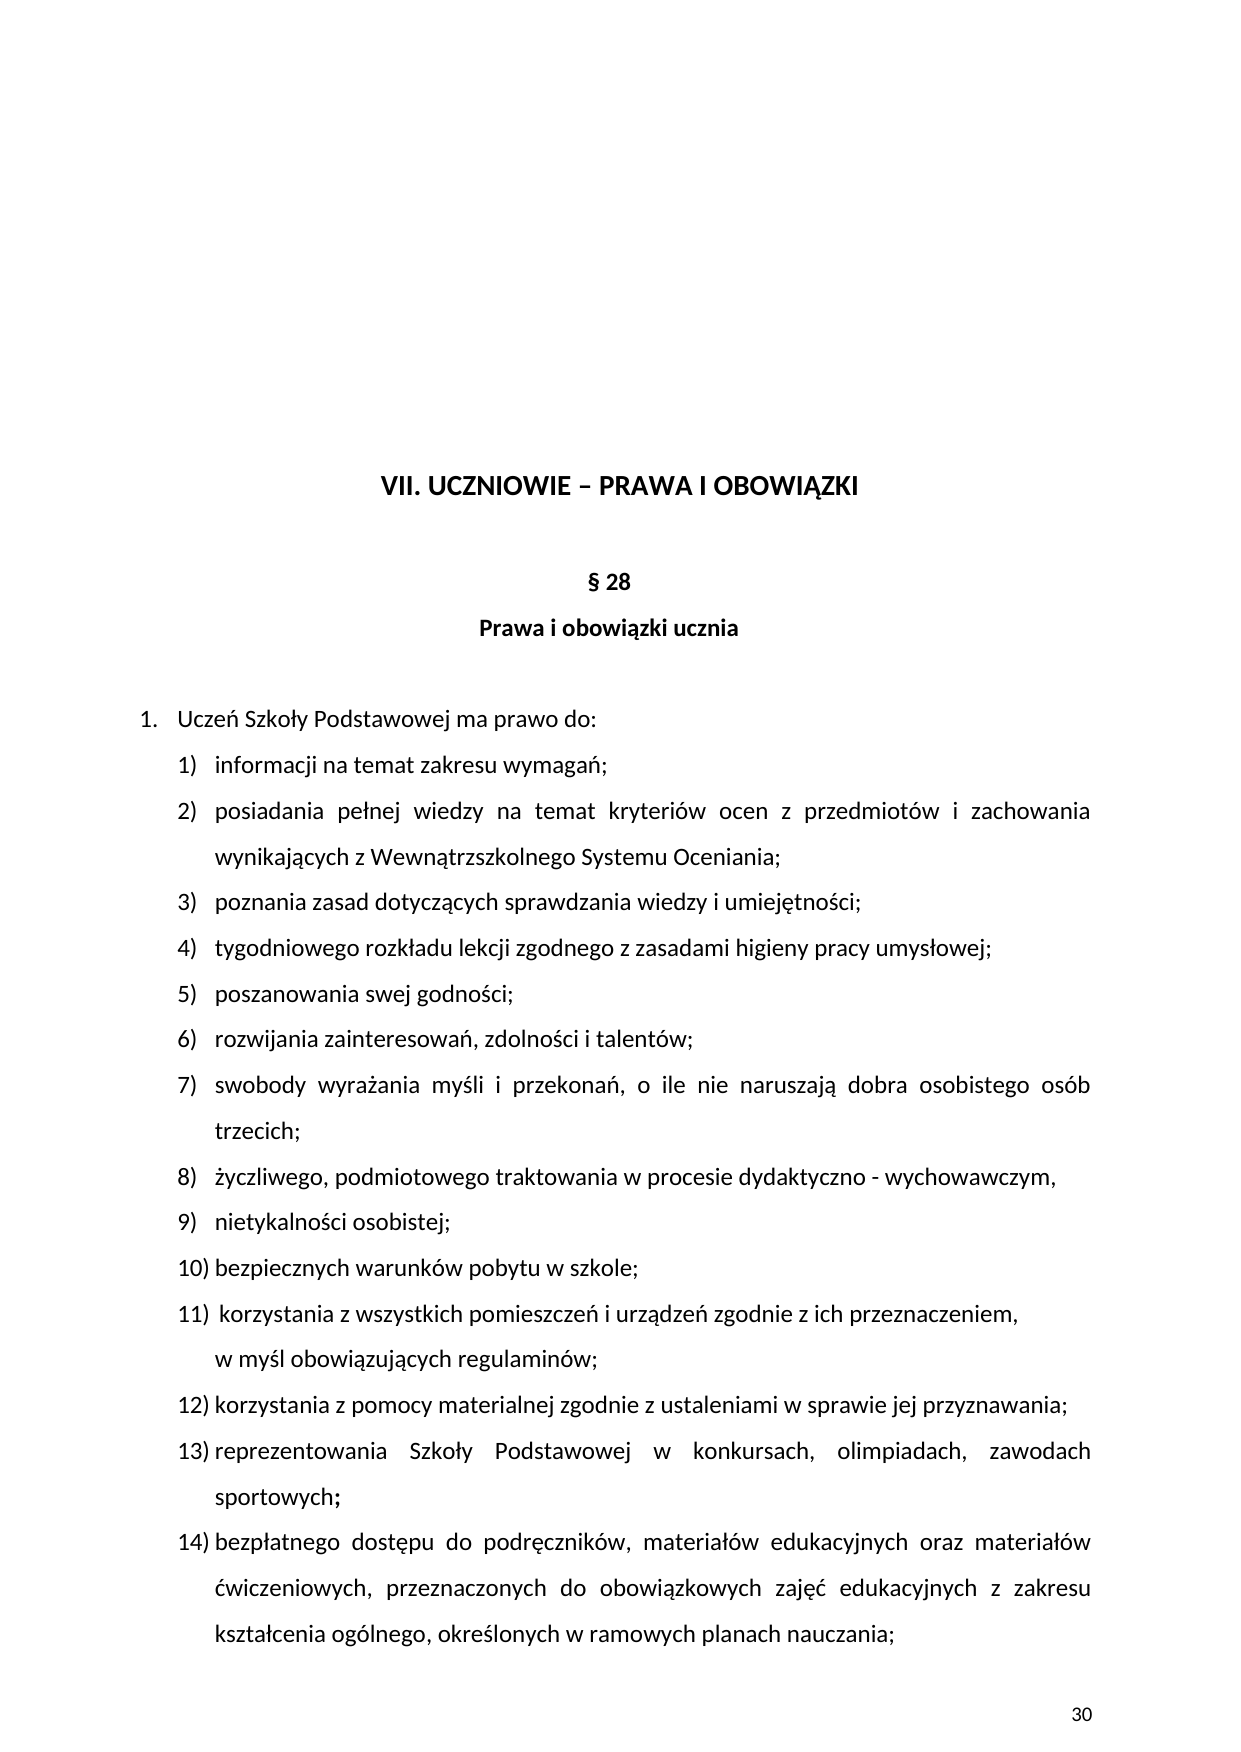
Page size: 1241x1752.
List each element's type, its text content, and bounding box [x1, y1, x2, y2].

list bezpłatnego dostępu do podręczników, materiałów edukacyjnych oraz materiałów ćwiczeniowych, przeznaczonych do obowiązkowych zajęć edukacyjnych z zakresu kształcenia ogólnego, określonych w ramowych planach nauczania; [177, 1527, 1092, 1648]
list reprezentowania Szkoły Podstawowej w konkursach, olimpiadach, zawodach sportowych; [177, 1435, 1092, 1511]
list bezpiecznych warunków pobytu w szkole; [177, 1252, 1092, 1283]
list posiadania pełnej wiedzy na temat kryteriów ocen z przedmiotów i zachowania wynikających z Wewnątrzszkolnego Systemu Oceniania; [177, 795, 1092, 871]
list nietykalności osobistej; [177, 1206, 1092, 1237]
text § 28 [587, 566, 1092, 597]
list rozwijania zainteresowań, zdolności i talentów; [177, 1023, 1092, 1054]
list korzystania z wszystkich pomieszczeń i urządzeń zgodnie z ich przeznaczeniem, [177, 1298, 1092, 1328]
list korzystania z pomocy materialnej zgodnie z ustaleniami w sprawie jej przyznawania; [177, 1389, 1092, 1420]
text VII. UCZNIOWIE – PRAWA I OBOWIĄZKI [147, 467, 1092, 503]
list swobody wyrażania myśli i przekonań, o ile nie naruszają dobra osobistego osób trzecich; [177, 1069, 1092, 1146]
list poszanowania swej godności; [177, 978, 1092, 1008]
list poznania zasad dotyczących sprawdzania wiedzy i umiejętności; [177, 886, 1092, 917]
text w myśl obowiązujących regulaminów; [214, 1344, 1092, 1374]
list Uczeń Szkoły Podstawowej ma prawo do: [139, 703, 1092, 734]
list życzliwego, podmiotowego traktowania w procesie dydaktyczno - wychowawczym, [177, 1161, 1092, 1191]
text Prawa i obowiązki ucznia [479, 612, 1092, 642]
list tygodniowego rozkładu lekcji zgodnego z zasadami higieny pracy umysłowej; [177, 932, 1092, 963]
list informacji na temat zakresu wymagań; [177, 749, 1092, 780]
